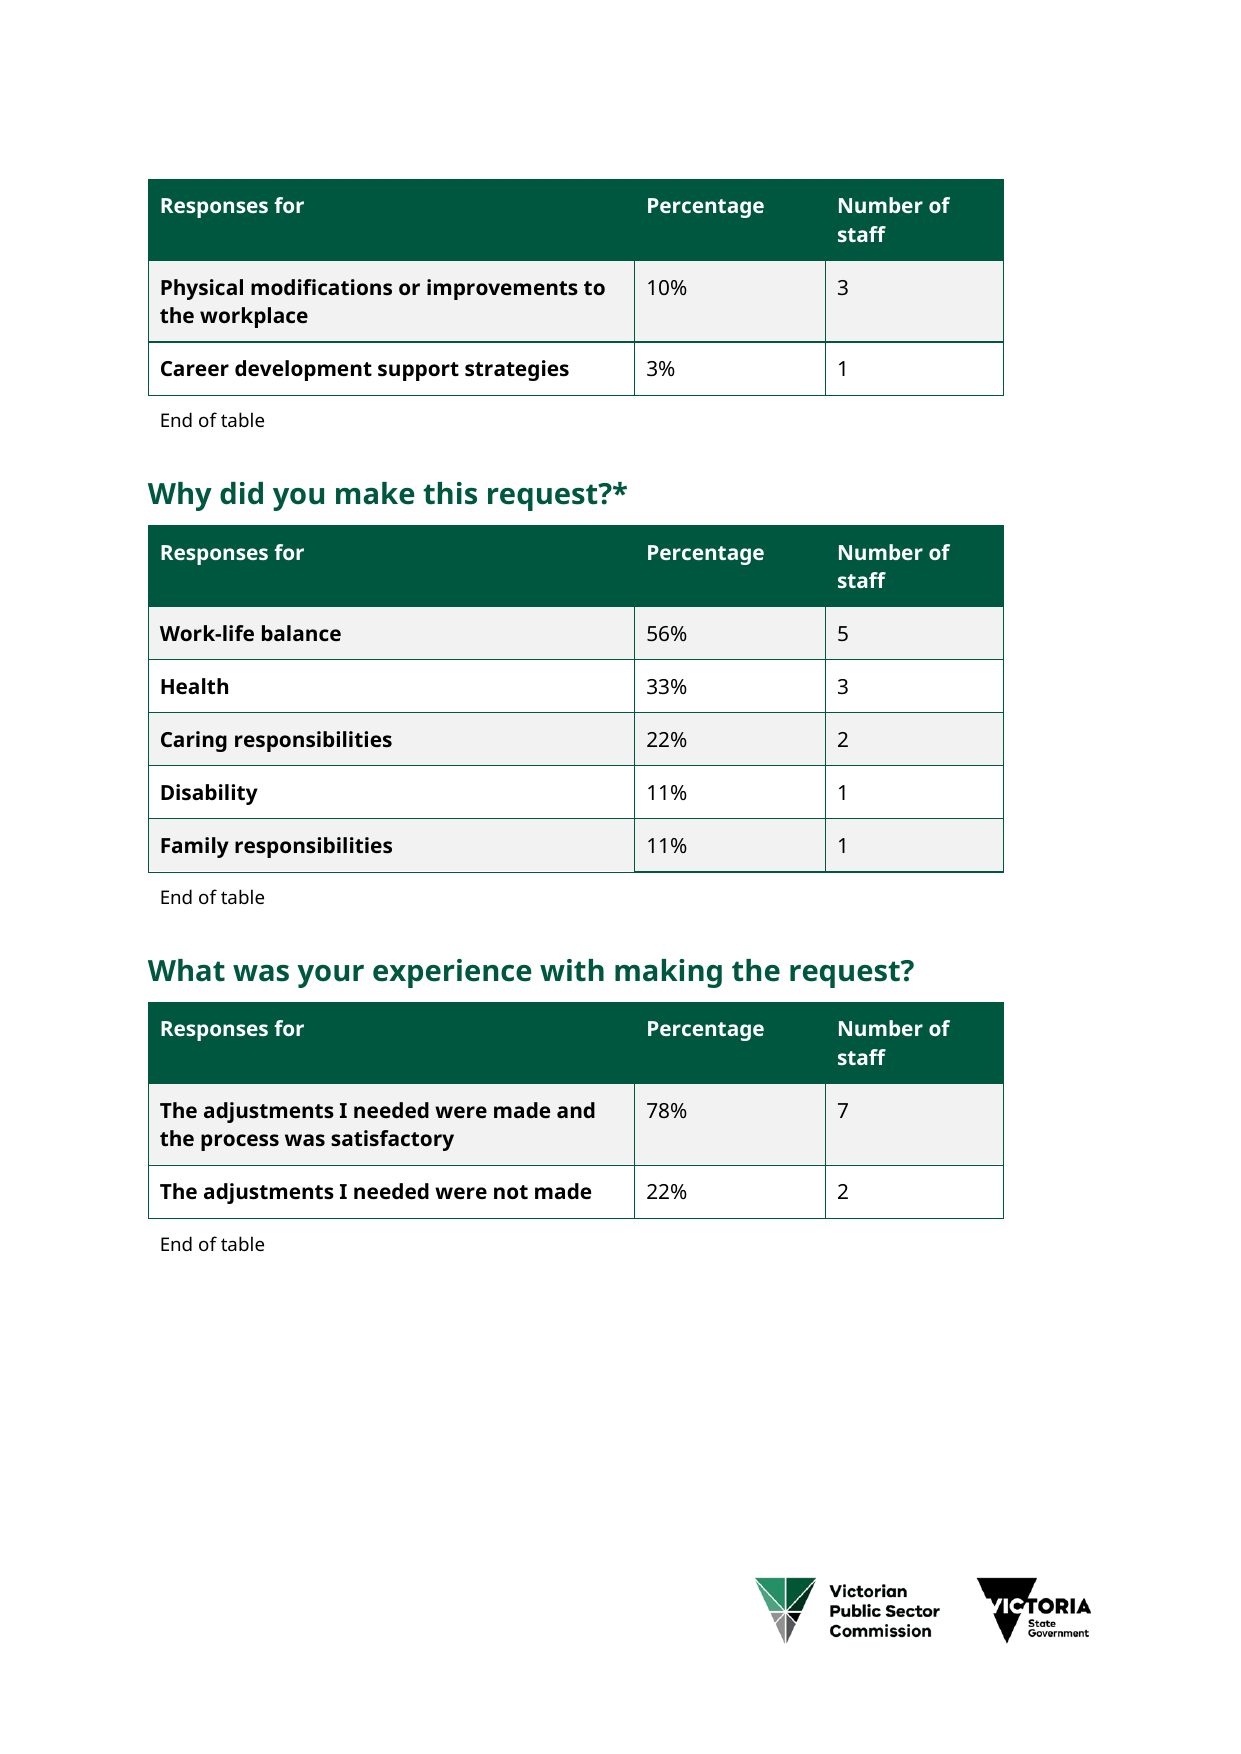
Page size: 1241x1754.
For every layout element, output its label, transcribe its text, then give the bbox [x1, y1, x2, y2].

picture [754, 1577, 1093, 1645]
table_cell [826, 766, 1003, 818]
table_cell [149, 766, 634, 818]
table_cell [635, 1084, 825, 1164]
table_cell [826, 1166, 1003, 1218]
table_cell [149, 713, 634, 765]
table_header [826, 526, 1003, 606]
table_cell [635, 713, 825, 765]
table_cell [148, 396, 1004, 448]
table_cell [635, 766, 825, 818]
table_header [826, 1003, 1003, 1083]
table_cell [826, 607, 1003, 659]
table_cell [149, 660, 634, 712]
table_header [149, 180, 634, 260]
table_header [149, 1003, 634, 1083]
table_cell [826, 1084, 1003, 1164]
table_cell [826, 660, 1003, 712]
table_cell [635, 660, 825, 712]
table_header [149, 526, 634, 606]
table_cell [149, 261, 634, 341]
subtitle Why did you make this request?* [148, 473, 1092, 513]
subtitle What was your experience with making the request? [148, 950, 1092, 990]
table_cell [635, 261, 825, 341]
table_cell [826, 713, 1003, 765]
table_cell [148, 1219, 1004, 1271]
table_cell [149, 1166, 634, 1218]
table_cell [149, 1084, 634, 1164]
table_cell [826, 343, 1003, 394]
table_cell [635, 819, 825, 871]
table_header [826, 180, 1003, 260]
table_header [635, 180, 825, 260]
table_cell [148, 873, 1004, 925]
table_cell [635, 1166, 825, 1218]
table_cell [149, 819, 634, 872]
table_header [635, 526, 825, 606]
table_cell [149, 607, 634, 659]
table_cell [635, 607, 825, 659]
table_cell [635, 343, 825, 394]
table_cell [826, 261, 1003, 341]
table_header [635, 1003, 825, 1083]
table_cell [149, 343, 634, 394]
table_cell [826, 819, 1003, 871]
